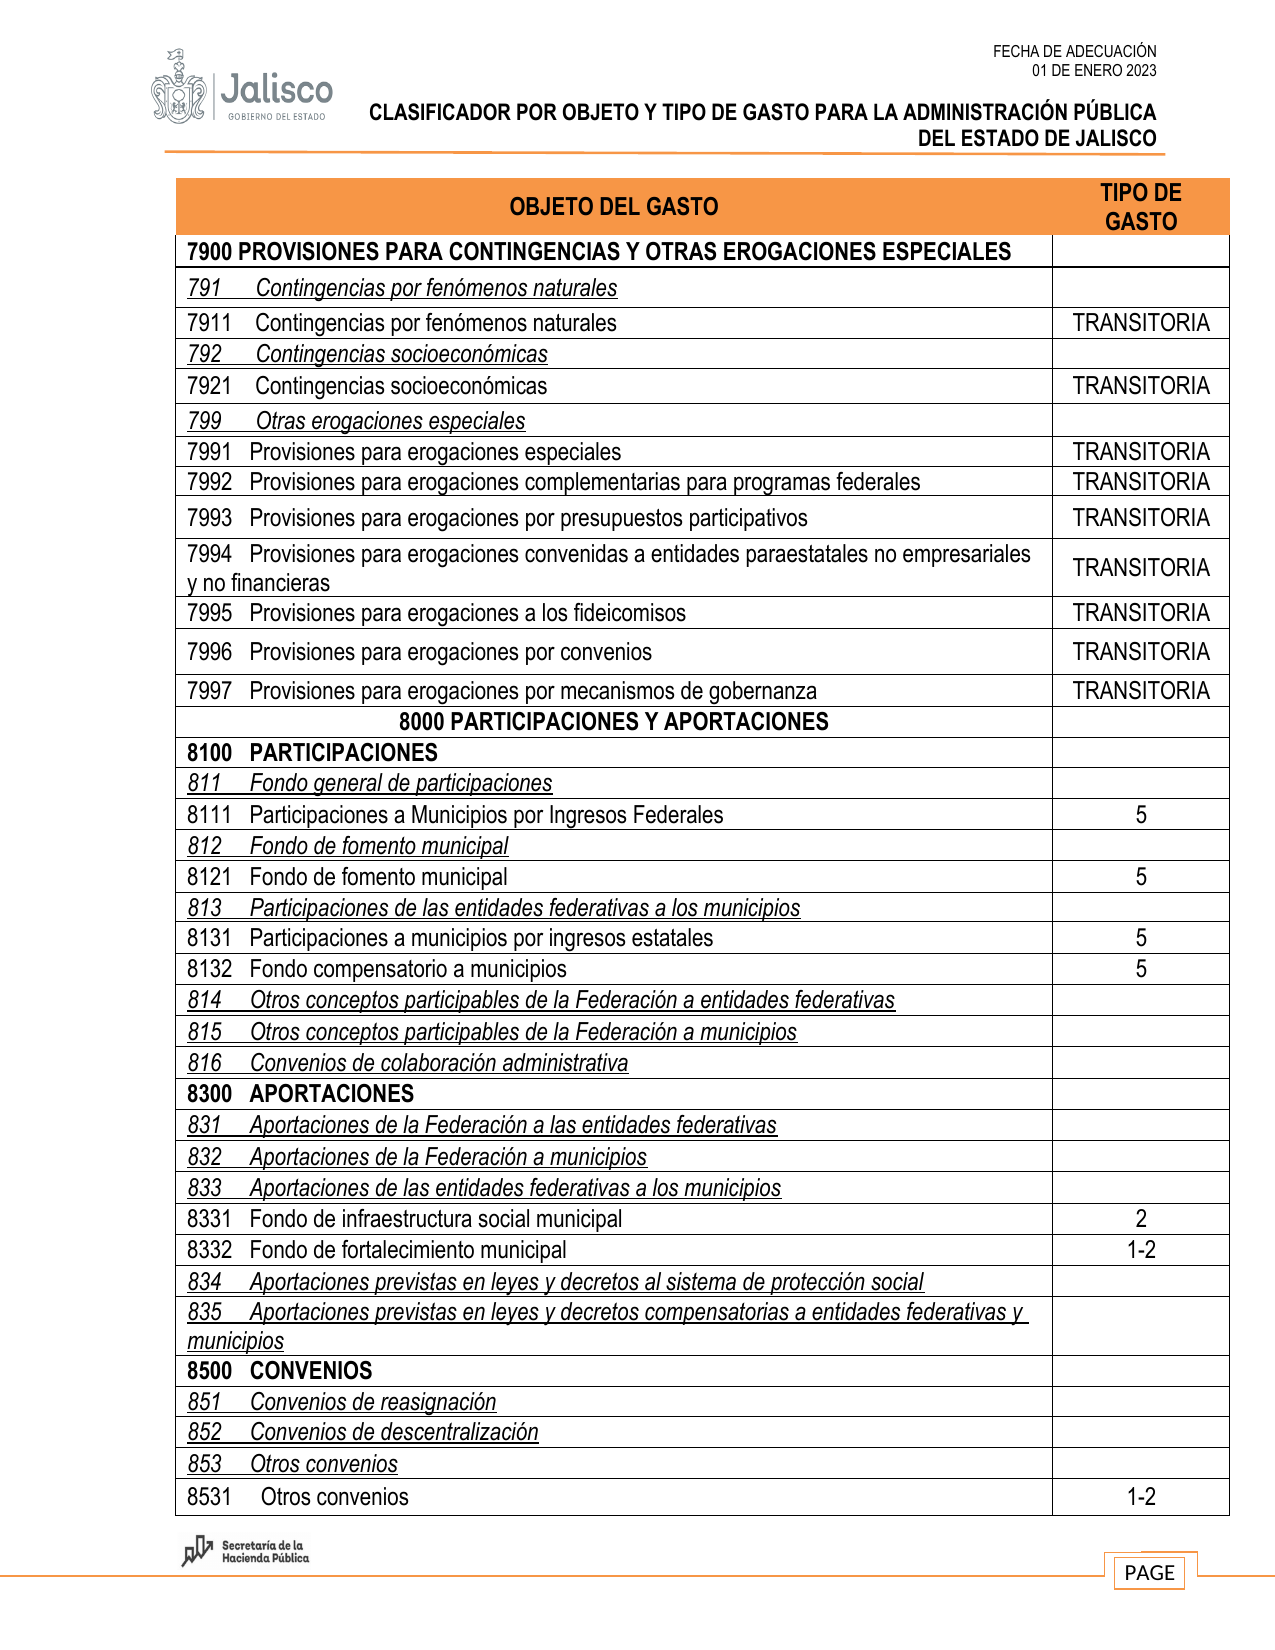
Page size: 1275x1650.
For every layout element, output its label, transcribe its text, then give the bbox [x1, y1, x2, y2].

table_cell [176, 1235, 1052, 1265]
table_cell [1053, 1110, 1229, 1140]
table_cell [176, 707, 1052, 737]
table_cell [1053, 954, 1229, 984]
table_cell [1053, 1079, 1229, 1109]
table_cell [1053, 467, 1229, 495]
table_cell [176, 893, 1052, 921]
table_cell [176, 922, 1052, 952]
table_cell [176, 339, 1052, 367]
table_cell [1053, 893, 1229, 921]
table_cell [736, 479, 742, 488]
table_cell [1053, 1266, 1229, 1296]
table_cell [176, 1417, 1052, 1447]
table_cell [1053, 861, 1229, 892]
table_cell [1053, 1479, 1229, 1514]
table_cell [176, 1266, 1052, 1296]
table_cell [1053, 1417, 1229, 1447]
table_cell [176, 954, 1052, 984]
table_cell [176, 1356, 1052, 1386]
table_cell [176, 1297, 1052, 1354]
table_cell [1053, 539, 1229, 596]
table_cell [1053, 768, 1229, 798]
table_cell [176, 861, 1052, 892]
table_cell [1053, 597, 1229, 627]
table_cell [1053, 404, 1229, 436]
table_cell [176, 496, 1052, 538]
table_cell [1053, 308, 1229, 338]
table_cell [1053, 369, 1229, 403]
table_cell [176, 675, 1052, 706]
picture [177, 1532, 311, 1570]
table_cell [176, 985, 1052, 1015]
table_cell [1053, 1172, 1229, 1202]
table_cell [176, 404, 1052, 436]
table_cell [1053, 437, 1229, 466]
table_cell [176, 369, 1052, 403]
table_header OBJETO DEL GASTO [176, 178, 1053, 235]
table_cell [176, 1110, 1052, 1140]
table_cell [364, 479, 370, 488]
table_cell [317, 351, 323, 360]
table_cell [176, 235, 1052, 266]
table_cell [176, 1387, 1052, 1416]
table_header TIPO DE GASTO [1053, 178, 1230, 235]
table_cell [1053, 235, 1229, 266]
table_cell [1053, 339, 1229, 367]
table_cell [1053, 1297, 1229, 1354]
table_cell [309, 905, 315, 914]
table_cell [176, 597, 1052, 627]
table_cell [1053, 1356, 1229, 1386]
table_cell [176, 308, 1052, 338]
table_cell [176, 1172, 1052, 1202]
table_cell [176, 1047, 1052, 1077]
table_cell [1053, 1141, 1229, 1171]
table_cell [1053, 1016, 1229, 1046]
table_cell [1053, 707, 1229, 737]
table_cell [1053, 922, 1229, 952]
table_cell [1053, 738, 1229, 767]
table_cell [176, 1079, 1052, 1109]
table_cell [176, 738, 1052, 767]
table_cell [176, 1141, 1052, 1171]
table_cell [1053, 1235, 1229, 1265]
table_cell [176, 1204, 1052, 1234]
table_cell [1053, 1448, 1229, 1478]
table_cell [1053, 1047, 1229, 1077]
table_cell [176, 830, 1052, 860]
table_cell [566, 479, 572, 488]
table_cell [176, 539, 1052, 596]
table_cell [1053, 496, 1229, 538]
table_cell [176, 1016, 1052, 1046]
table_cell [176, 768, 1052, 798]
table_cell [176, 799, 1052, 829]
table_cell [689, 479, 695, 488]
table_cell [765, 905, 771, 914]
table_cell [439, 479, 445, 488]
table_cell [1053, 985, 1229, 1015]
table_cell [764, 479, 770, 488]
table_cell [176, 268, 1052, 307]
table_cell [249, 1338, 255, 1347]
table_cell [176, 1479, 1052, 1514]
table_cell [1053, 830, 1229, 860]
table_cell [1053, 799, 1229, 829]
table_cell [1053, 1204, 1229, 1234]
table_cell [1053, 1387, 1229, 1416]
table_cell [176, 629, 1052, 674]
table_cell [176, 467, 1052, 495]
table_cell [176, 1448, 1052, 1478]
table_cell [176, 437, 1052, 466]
picture [145, 42, 338, 129]
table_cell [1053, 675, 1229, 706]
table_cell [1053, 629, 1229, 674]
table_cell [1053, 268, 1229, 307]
